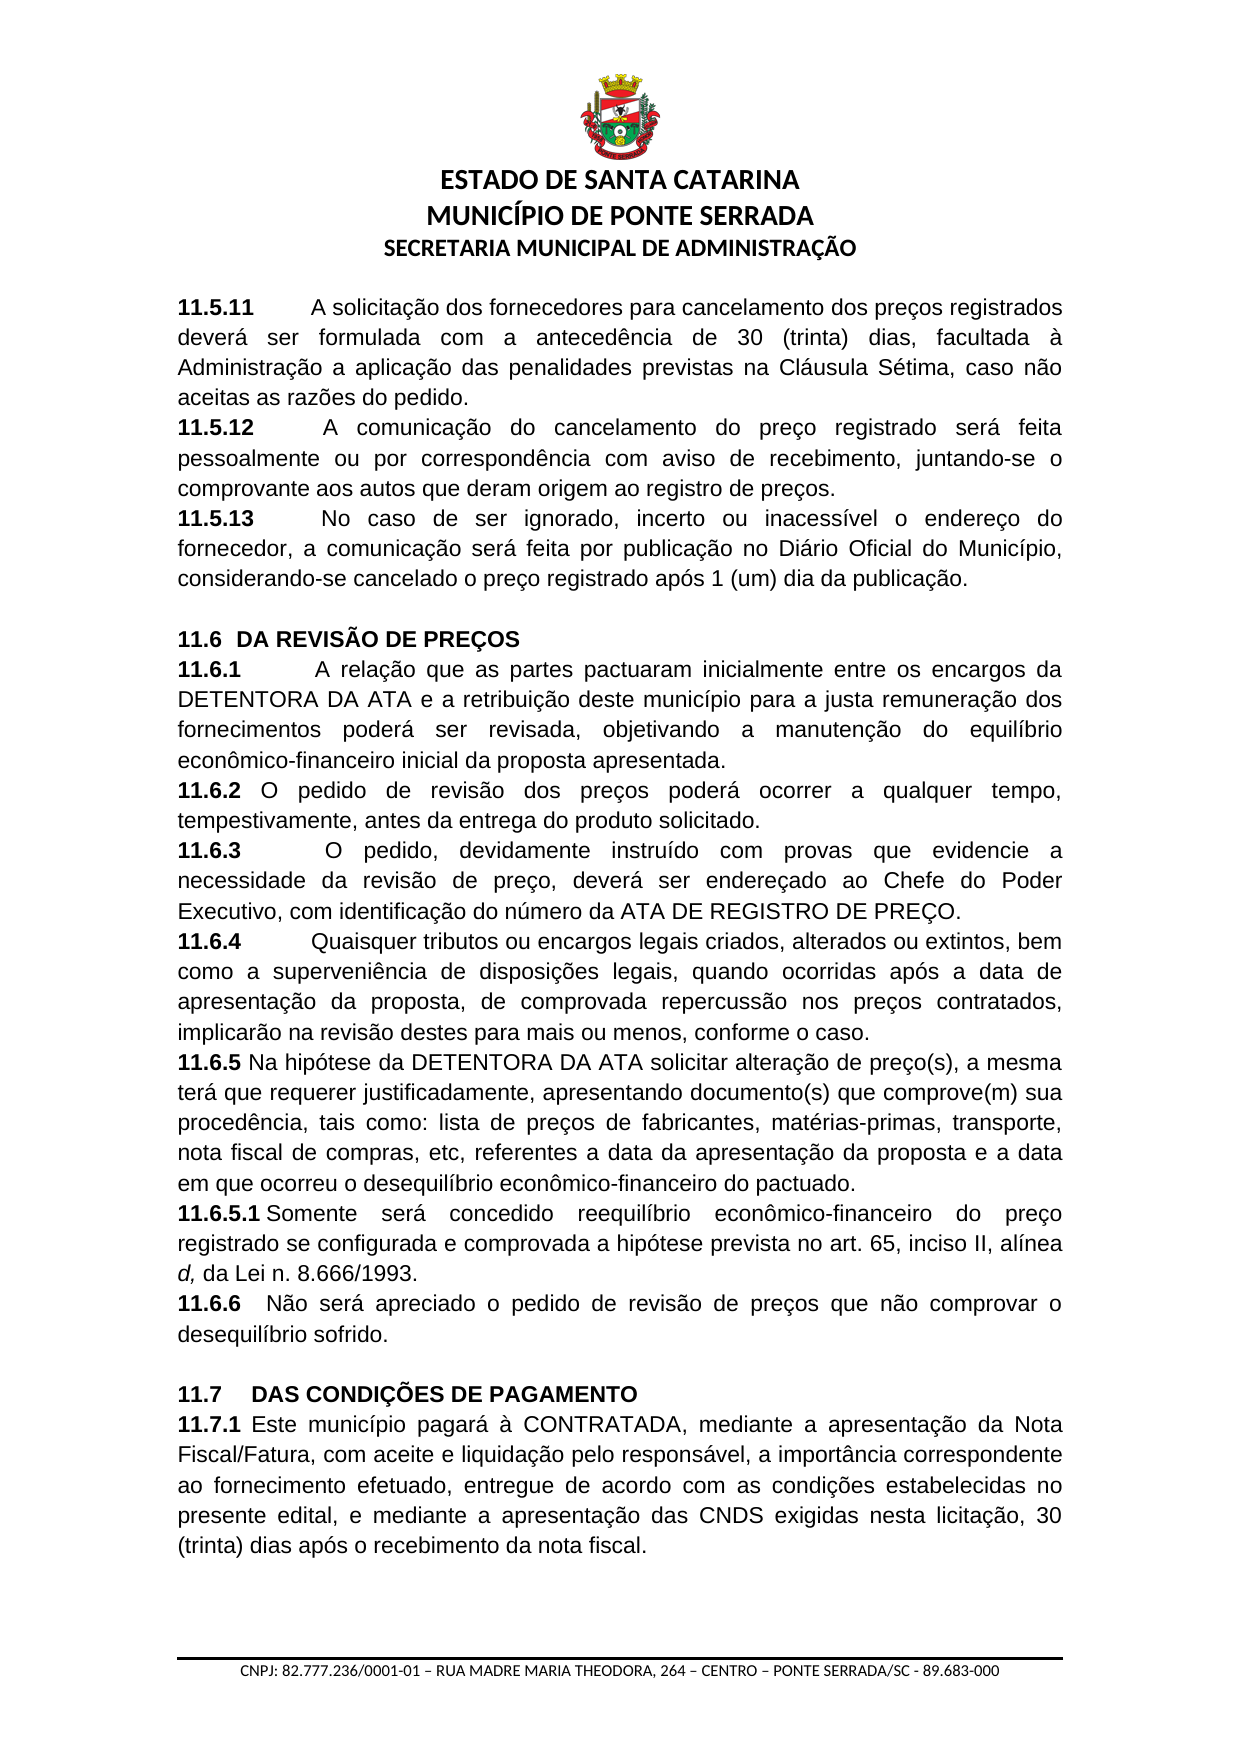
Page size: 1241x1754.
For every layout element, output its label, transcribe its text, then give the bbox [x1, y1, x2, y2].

picture [580, 73, 661, 162]
list A solicitação dos fornecedores para cancelamento dos preços registrados deverá ser formulada com a antecedência de 30 (trinta) dias, facultada à Administração a aplicação das penalidades previstas na Cláusula Sétima, caso não aceitas as razões do pedido. [177, 293, 1063, 411]
list A relação que as partes pactuaram inicialmente entre os encargos da DETENTORA DA ATA e a retribuição deste município para a justa remuneração dos fornecimentos poderá ser revisada, objetivando a manutenção do equilíbrio econômico-financeiro inicial da proposta apresentada. [177, 656, 1063, 773]
list DA REVISÃO DE PREÇOS [177, 626, 1063, 652]
list Não será apreciado o pedido de revisão de preços que não comprovar o desequilíbrio sofrido. [177, 1290, 1063, 1347]
list No caso de ser ignorado, incerto ou inacessível o endereço do fornecedor, a comunicação será feita por publicação no Diário Oficial do Município, considerando-se cancelado o preço registrado após 1 (um) dia da publicação. [177, 505, 1063, 592]
list O pedido, devidamente instruído com provas que evidencie a necessidade da revisão de preço, deverá ser endereçado ao Chefe do Poder Executivo, com identificação do número da ATA DE REGISTRO DE PREÇO. [177, 837, 1063, 924]
list Quaisquer tributos ou encargos legais criados, alterados ou extintos, bem como a superveniência de disposições legais, quando ocorridas após a data de apresentação da proposta, de comprovada repercussão nos preços contratados, implicarão na revisão destes para mais ou menos, conforme o caso. [177, 928, 1063, 1045]
list Somente será concedido reequilíbrio econômico-financeiro do preço registrado se configurada e comprovada a hipótese prevista no art. 65, inciso II, alínea d, da Lei n. 8.666/1993. [177, 1200, 1063, 1287]
list Este município pagará à CONTRATADA, mediante a apresentação da Nota Fiscal/Fatura, com aceite e liquidação pelo responsável, a importância correspondente ao fornecimento efetuado, entregue de acordo com as condições estabelecidas no presente edital, e mediante a apresentação das CNDS exigidas nesta licitação, 30 (trinta) dias após o recebimento da nota fiscal. [177, 1411, 1063, 1558]
list O pedido de revisão dos preços poderá ocorrer a qualquer tempo, tempestivamente, antes da entrega do produto solicitado. [177, 777, 1063, 833]
list A comunicação do cancelamento do preço registrado será feita pessoalmente ou por correspondência com aviso de recebimento, juntando-se o comprovante aos autos que deram origem ao registro de preços. [177, 414, 1063, 501]
list DAS CONDIÇÕES DE PAGAMENTO [177, 1381, 1063, 1407]
list Na hipótese da DETENTORA DA ATA solicitar alteração de preço(s), a mesma terá que requerer justificadamente, apresentando documento(s) que comprove(m) sua procedência, tais como: lista de preços de fabricantes, matérias-primas, transporte, nota fiscal de compras, etc, referentes a data da apresentação da proposta e a data em que ocorreu o desequilíbrio econômico-financeiro do pactuado. [177, 1049, 1063, 1196]
